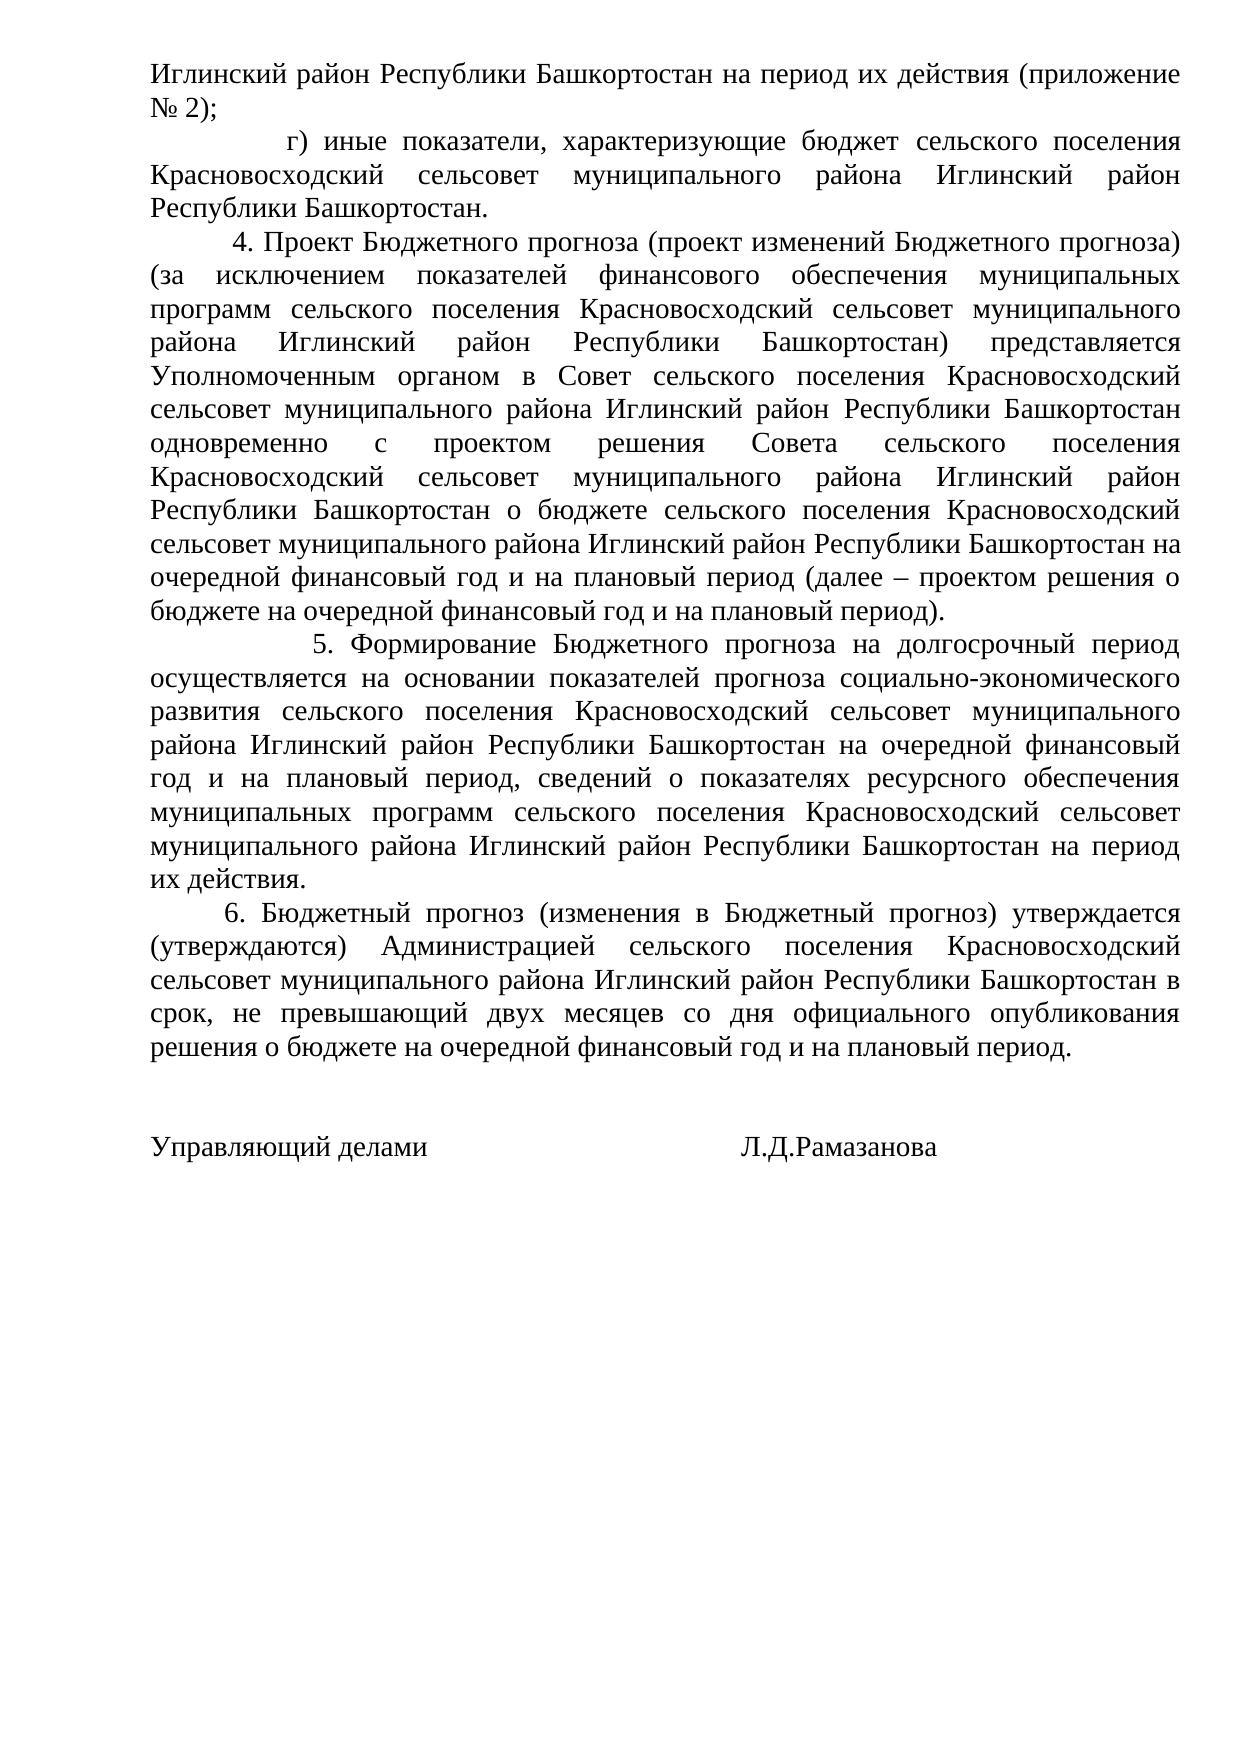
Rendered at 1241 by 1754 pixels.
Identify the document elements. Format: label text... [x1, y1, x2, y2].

text 6. Бюджетный прогноз (изменения в Бюджетный прогноз) утверждается (утверждаются) Администрацией сельского поселения Красновосходский сельсовет муниципального района Иглинский район Республики Башкортостан в срок, не превышающий двух месяцев со дня официального опубликования решения о бюджете на очередной финансовый год и на плановый период. [150, 895, 1181, 1062]
text 4. Проект Бюджетного прогноза (проект изменений Бюджетного прогноза) (за исключением показателей финансового обеспечения муниципальных программ сельского поселения Красновосходский сельсовет муниципального района Иглинский район Республики Башкортостан) представляется Уполномоченным органом в Совет сельского поселения Красновосходский сельсовет муниципального района Иглинский район Республики Башкортостан одновременно с проектом решения Совета сельского поселения Красновосходский сельсовет муниципального района Иглинский район Республики Башкортостан о бюджете сельского поселения Красновосходский сельсовет муниципального района Иглинский район Республики Башкортостан на очередной финансовый год и на плановый период (далее – проектом решения о бюджете на очередной финансовый год и на плановый период). [150, 224, 1181, 626]
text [150, 56, 1181, 123]
text г) иные показатели, характеризующие бюджет сельского поселения Красновосходский сельсовет муниципального района Иглинский район Республики Башкортостан. [150, 123, 1181, 224]
text 5. Формирование Бюджетного прогноза на долгосрочный период осуществляется на основании показателей прогноза социально-экономического развития сельского поселения Красновосходский сельсовет муниципального района Иглинский район Республики Башкортостан на очередной финансовый год и на плановый период, сведений о показателях ресурсного обеспечения муниципальных программ сельского поселения Красновосходский сельсовет муниципального района Иглинский район Республики Башкортостан на период их действия. [150, 626, 1181, 895]
text Управляющий делами Л.Д.Рамазанова [150, 1129, 1181, 1162]
